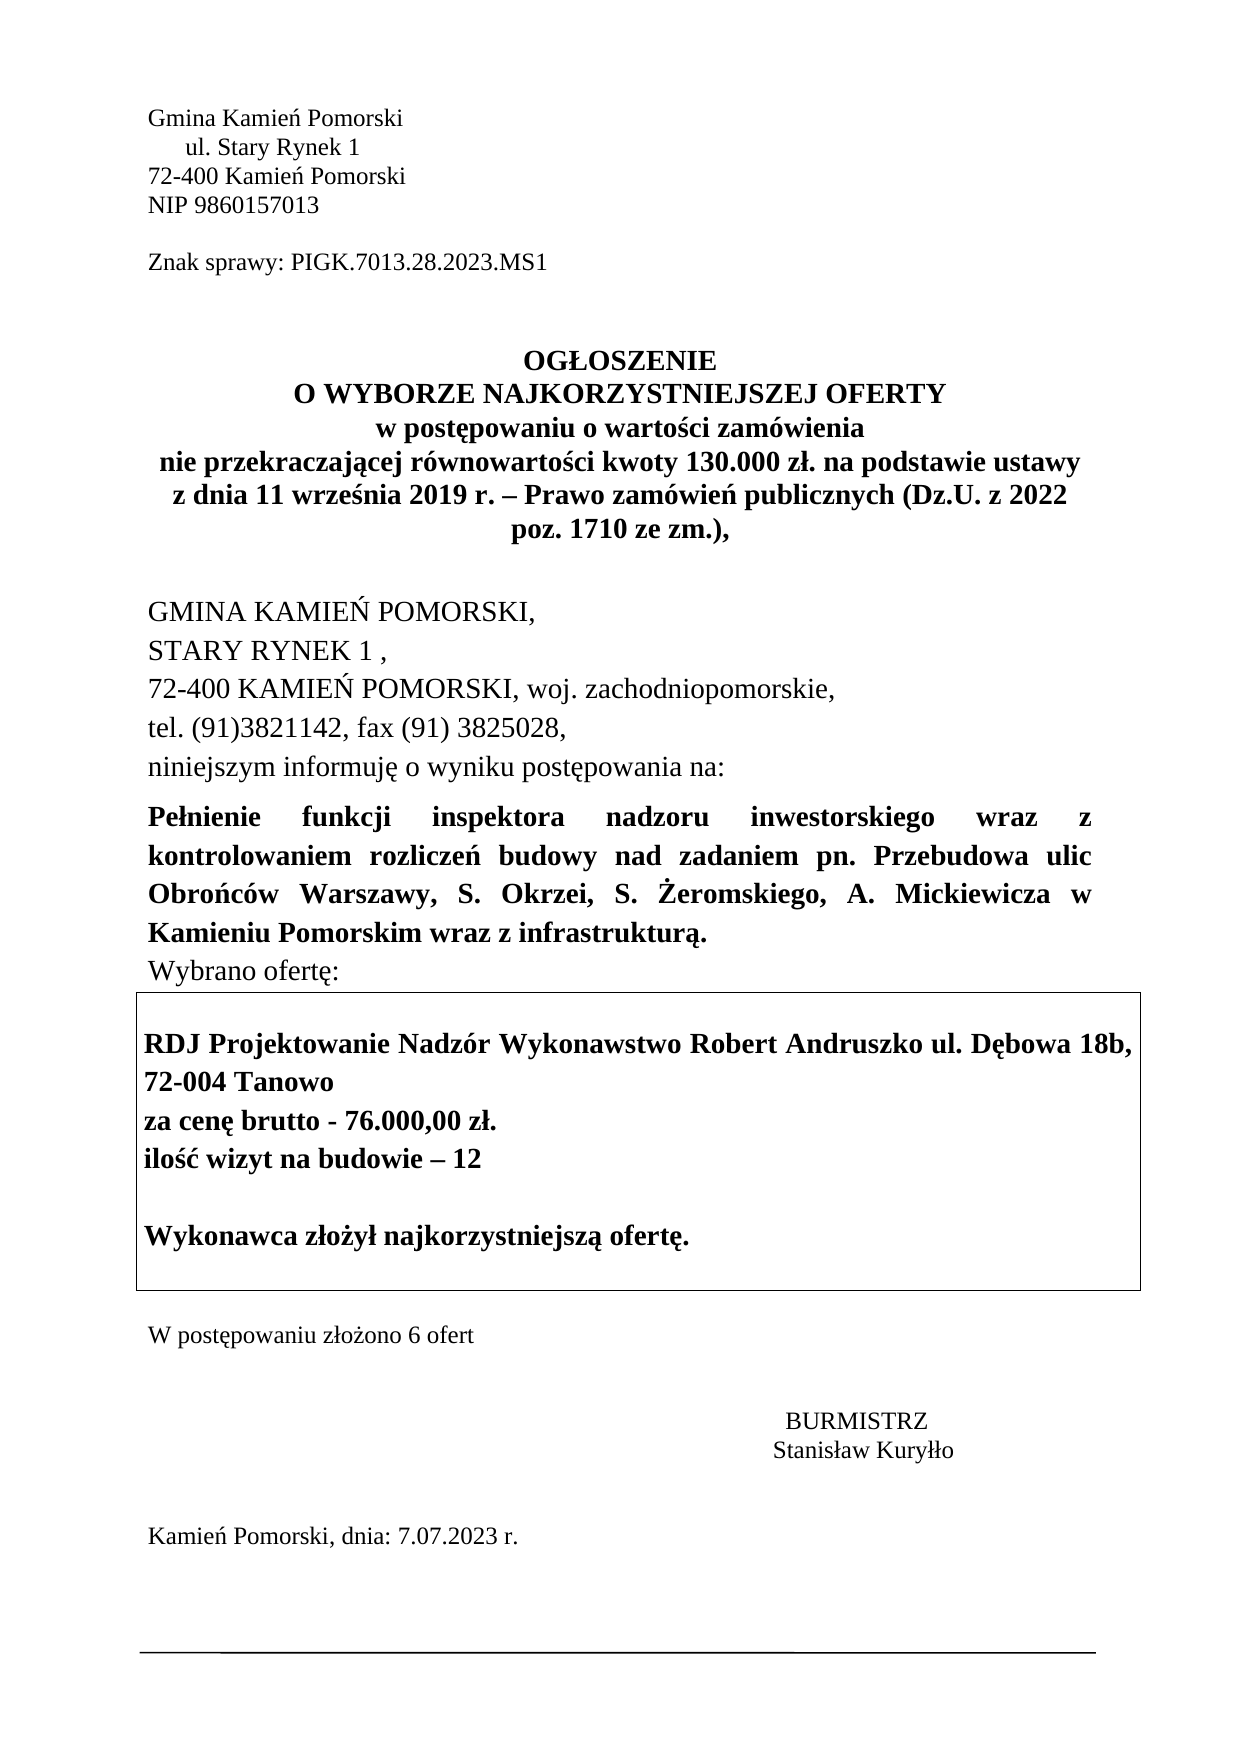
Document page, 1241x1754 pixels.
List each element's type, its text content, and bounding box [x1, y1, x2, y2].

text Kamień Pomorski, dnia: 7.07.2023 r. [148, 1521, 1093, 1550]
text Gmina Kamień Pomorski [148, 103, 1093, 132]
text 72-400 KAMIEŃ POMORSKI, woj. zachodniopomorskie, [148, 672, 1093, 705]
text nie przekraczającej równowartości kwoty 130.000 zł. na podstawie ustawy z dnia 11 września 2019 r. – Prawo zamówień publicznych (Dz.U. z 2022 poz. 1710 ze zm.), [148, 444, 1093, 544]
text niniejszym informuję o wyniku postępowania na: [148, 749, 1093, 782]
text STARY RYNEK 1 , [148, 633, 1093, 667]
text Stanisław Kuryłło [148, 1435, 1093, 1463]
text Pełnienie funkcji inspektora nadzoru inwestorskiego wraz z kontrolowaniem rozliczeń budowy nad zadaniem pn. Przebudowa ulic Obrońców Warszawy, S. Okrzei, S. Żeromskiego, A. Mickiewicza w Kamieniu Pomorskim wraz z infrastrukturą. [148, 799, 1093, 948]
text O WYBORZE NAJKORZYSTNIEJSZEJ OFERTY [148, 377, 1093, 410]
text BURMISTRZ [148, 1406, 1093, 1435]
text Wybrano ofertę: [148, 953, 1093, 987]
text w postępowaniu o wartości zamówienia [148, 410, 1093, 444]
text OGŁOSZENIE [148, 343, 1093, 377]
text tel. (91)3821142, fax (91) 3825028, [148, 710, 1093, 744]
table_header RDJ Projektowanie Nadzór Wykonawstwo Robert Andruszko ul. Dębowa 18b, 72-004 Tanowo za cenę brutto - 76.000,00 zł. ilość wizyt na budowie – 12 Wykonawca złożył najkorzystniejszą ofertę. [137, 993, 1140, 1290]
text Znak sprawy: PIGK.7013.28.2023.MS1 [148, 247, 1093, 276]
text ul. Stary Rynek 1 [148, 132, 1093, 161]
text W postępowaniu złożono 6 ofert [148, 1320, 1093, 1349]
text GMINA KAMIEŃ POMORSKI, [148, 594, 1093, 628]
text NIP 9860157013 [148, 190, 1093, 218]
text 72-400 Kamień Pomorski [148, 161, 1093, 190]
